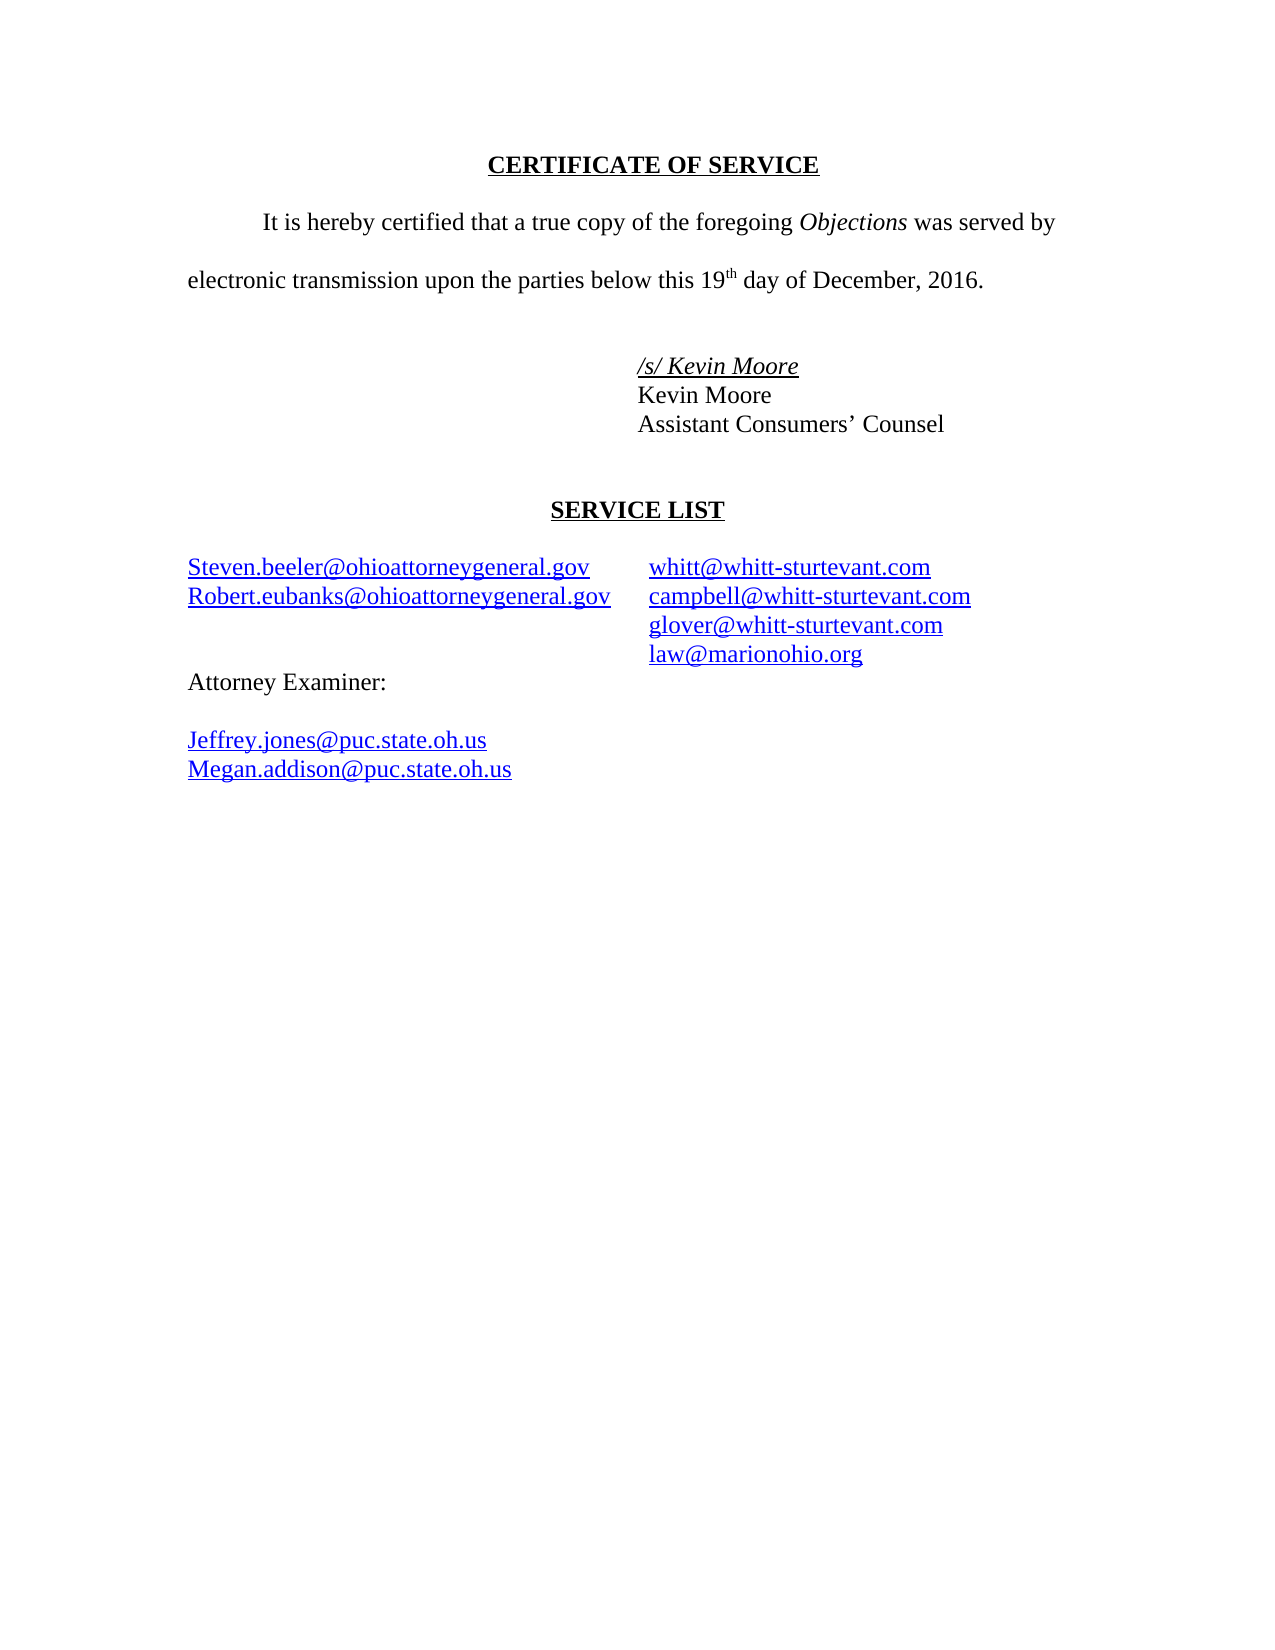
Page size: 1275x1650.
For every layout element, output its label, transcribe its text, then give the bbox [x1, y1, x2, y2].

text It is hereby certified that a true copy of the foregoing Objections was served by electronic transmission upon the parties below this 19th day of December, 2016. [187, 207, 1087, 294]
table_header Steven.beeler@ohioattorneygeneral.gov Robert.eubanks@ohioattorneygeneral.gov Attorney Examiner: Jeffrey.jones@puc.state.oh.us Megan.addison@puc.state.oh.us [176, 553, 637, 840]
text Kevin Moore [187, 380, 1087, 409]
text CERTIFICATE OF SERVICE [412, 150, 1087, 179]
text SERVICE LIST [187, 495, 1087, 524]
text Assistant Consumers’ Counsel [187, 409, 1087, 437]
text /s/ Kevin Moore [187, 351, 1087, 380]
table_header whitt@whitt-sturtevant.com campbell@whitt-sturtevant.com glover@whitt-sturtevant.com law@marionohio.org [638, 553, 1099, 840]
